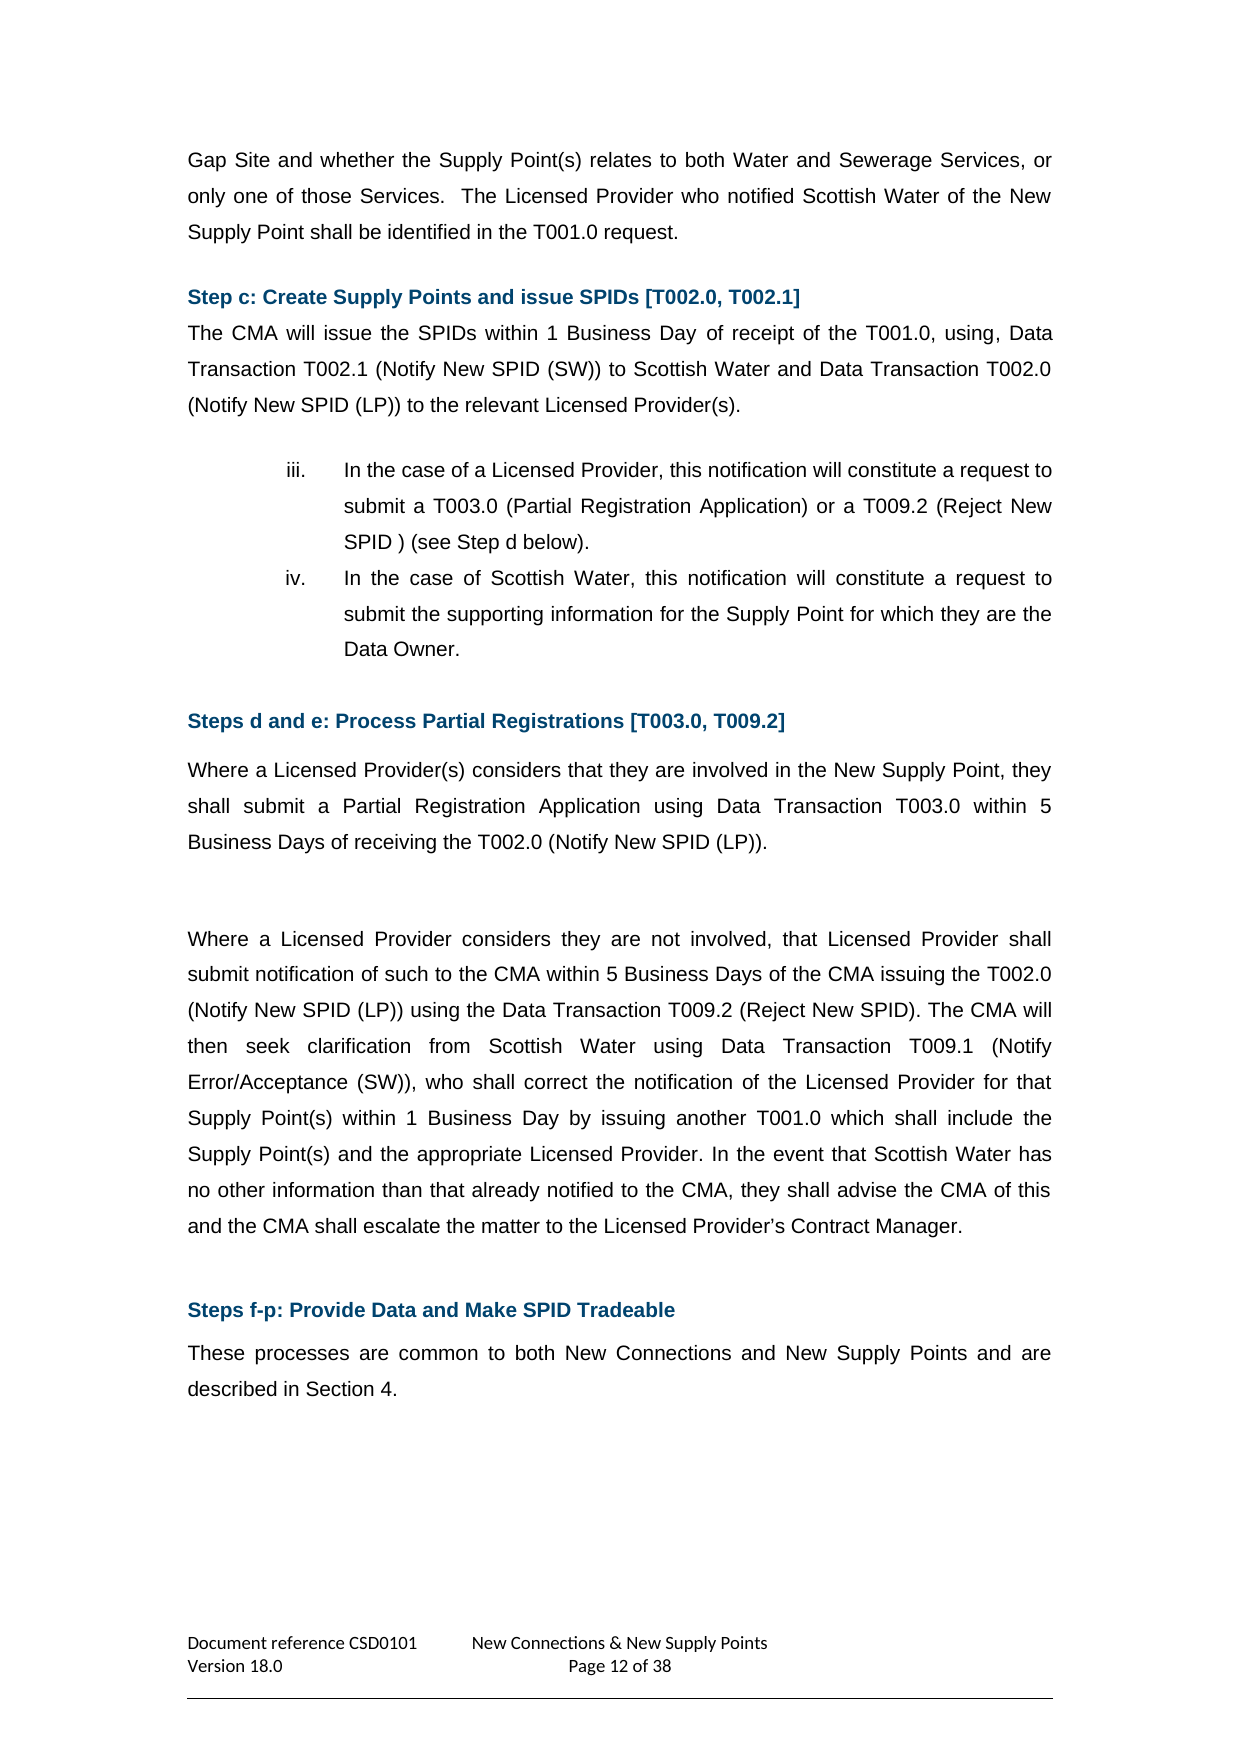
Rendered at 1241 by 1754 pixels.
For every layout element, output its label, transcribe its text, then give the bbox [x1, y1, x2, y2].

text Step c: Create Supply Points and issue SPIDs [T002.0, T002.1] [187, 285, 1053, 309]
list In the case of a Licensed Provider, this notification will constitute a request to submit a T003.0 (Partial Registration Application) or a T009.2 (Reject New SPID ) (see Step d below). [306, 458, 1053, 553]
text Steps f-p: Provide Data and Make SPID Tradeable [187, 1298, 1053, 1322]
text Steps d and e: Process Partial Registrations [T003.0, T009.2] [187, 709, 1053, 733]
list In the case of Scottish Water, this notification will constitute a request to submit the supporting information for the Supply Point for which they are the Data Owner. [306, 565, 1053, 661]
text The CMA will issue the SPIDs within 1 Business Day of receipt of the T001.0, using, Data Transaction T002.1 (Notify New SPID (SW)) to Scottish Water and Data Transaction T002.0 (Notify New SPID (LP)) to the relevant Licensed Provider(s). [187, 321, 1053, 416]
text These processes are common to both New Connections and New Supply Points and are described in Section 4. [187, 1340, 1053, 1400]
text Where a Licensed Provider considers they are not involved, that Licensed Provider shall submit notification of such to the CMA within 5 Business Days of the CMA issuing the T002.0 (Notify New SPID (LP)) using the Data Transaction T009.2 (Reject New SPID). The CMA will then seek clarification from Scottish Water using Data Transaction T009.1 (Notify Error/Acceptance (SW)), who shall correct the notification of the Licensed Provider for that Supply Point(s) within 1 Business Day by issuing another T001.0 which shall include the Supply Point(s) and the appropriate Licensed Provider. In the event that Scottish Water has no other information than that already notified to the CMA, they shall advise the CMA of this and the CMA shall escalate the matter to the Licensed Provider’s Contract Manager. [187, 926, 1053, 1238]
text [187, 148, 1053, 243]
text Where a Licensed Provider(s) considers that they are involved in the New Supply Point, they shall submit a Partial Registration Application using Data Transaction T003.0 within 5 Business Days of receiving the T002.0 (Notify New SPID (LP)). [187, 758, 1053, 853]
